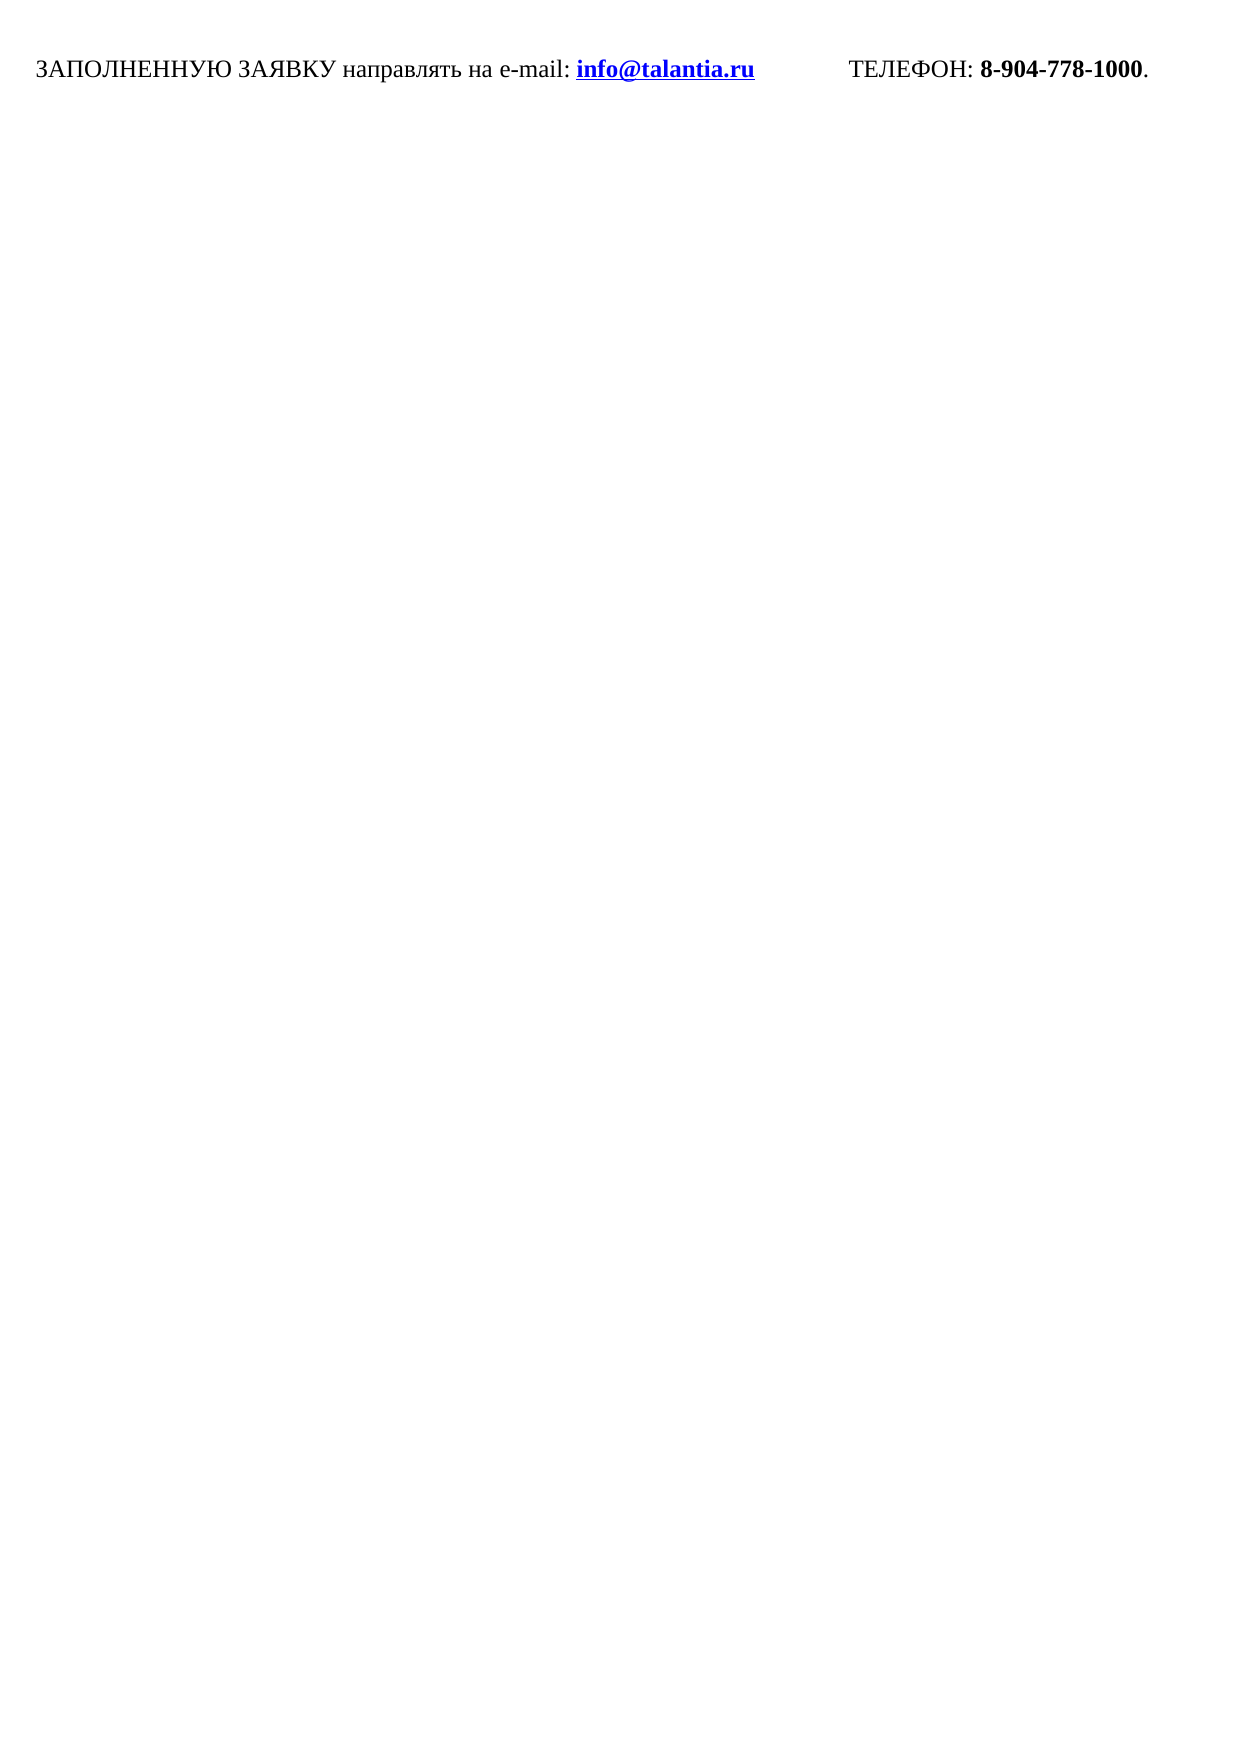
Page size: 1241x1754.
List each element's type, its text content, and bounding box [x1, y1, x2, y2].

text ЗАПОЛНЕННУЮ ЗАЯВКУ направлять на e-mail: info@talantia.ru ТЕЛЕФОН: 8-904-778-1000. [35, 54, 1211, 82]
